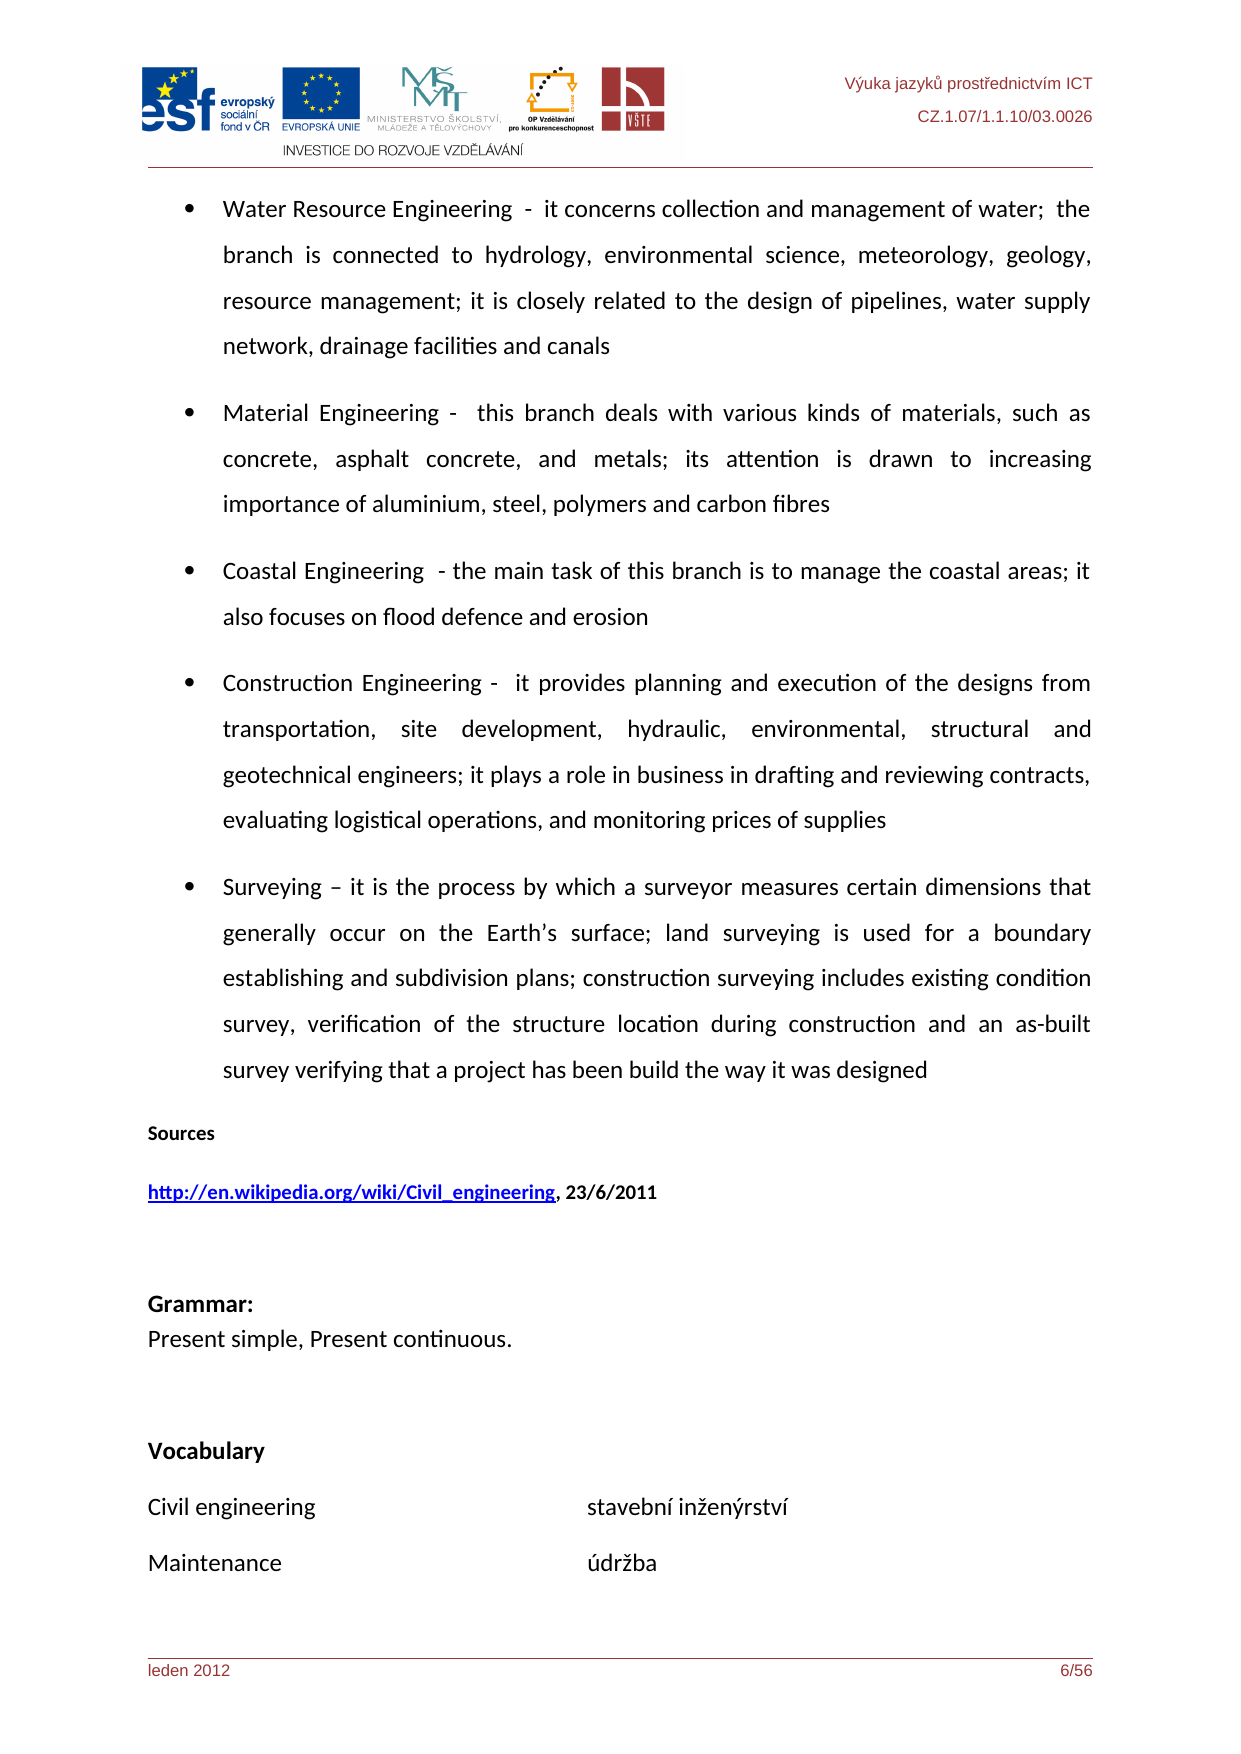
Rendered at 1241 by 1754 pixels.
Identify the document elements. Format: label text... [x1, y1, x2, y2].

text Present simple, Present continuous. [148, 1323, 1093, 1354]
list Water Resource Engineering - it concerns collection and management of water; the branch is connected to hydrology, environmental science, meteorology, geology, resource management; it is closely related to the design of pipelines, water supply network, drainage facilities and canals [185, 193, 1093, 361]
text Maintenance údržba [148, 1547, 1093, 1577]
list Coastal Engineering - the main task of this branch is to manage the coastal areas; it also focuses on flood defence and erosion [185, 555, 1093, 631]
subtitle Grammar: [148, 1288, 1093, 1319]
picture [120, 65, 686, 160]
list Construction Engineering - it provides planning and execution of the designs from transportation, site development, hydraulic, environmental, structural and geotechnical engineers; it plays a role in business in drafting and reviewing contracts, evaluating logistical operations, and monitoring prices of supplies [185, 667, 1093, 835]
text Civil engineering stavební inženýrství [148, 1491, 1093, 1522]
text Sources [148, 1121, 1093, 1146]
text Vocabulary [148, 1435, 1093, 1466]
list Surveying – it is the process by which a surveyor measures certain dimensions that generally occur on the Earth’s surface; land surveying is used for a boundary establishing and subdivision plans; construction surveying includes existing condition survey, verification of the structure location during construction and an as-built survey verifying that a project has been build the way it was designed [185, 871, 1093, 1084]
list Material Engineering - this branch deals with various kinds of materials, such as concrete, asphalt concrete, and metals; its attention is drawn to increasing importance of aluminium, steel, polymers and carbon fibres [185, 397, 1093, 519]
text http://en.wikipedia.org/wiki/Civil_engineering, 23/6/2011 [148, 1179, 1093, 1205]
